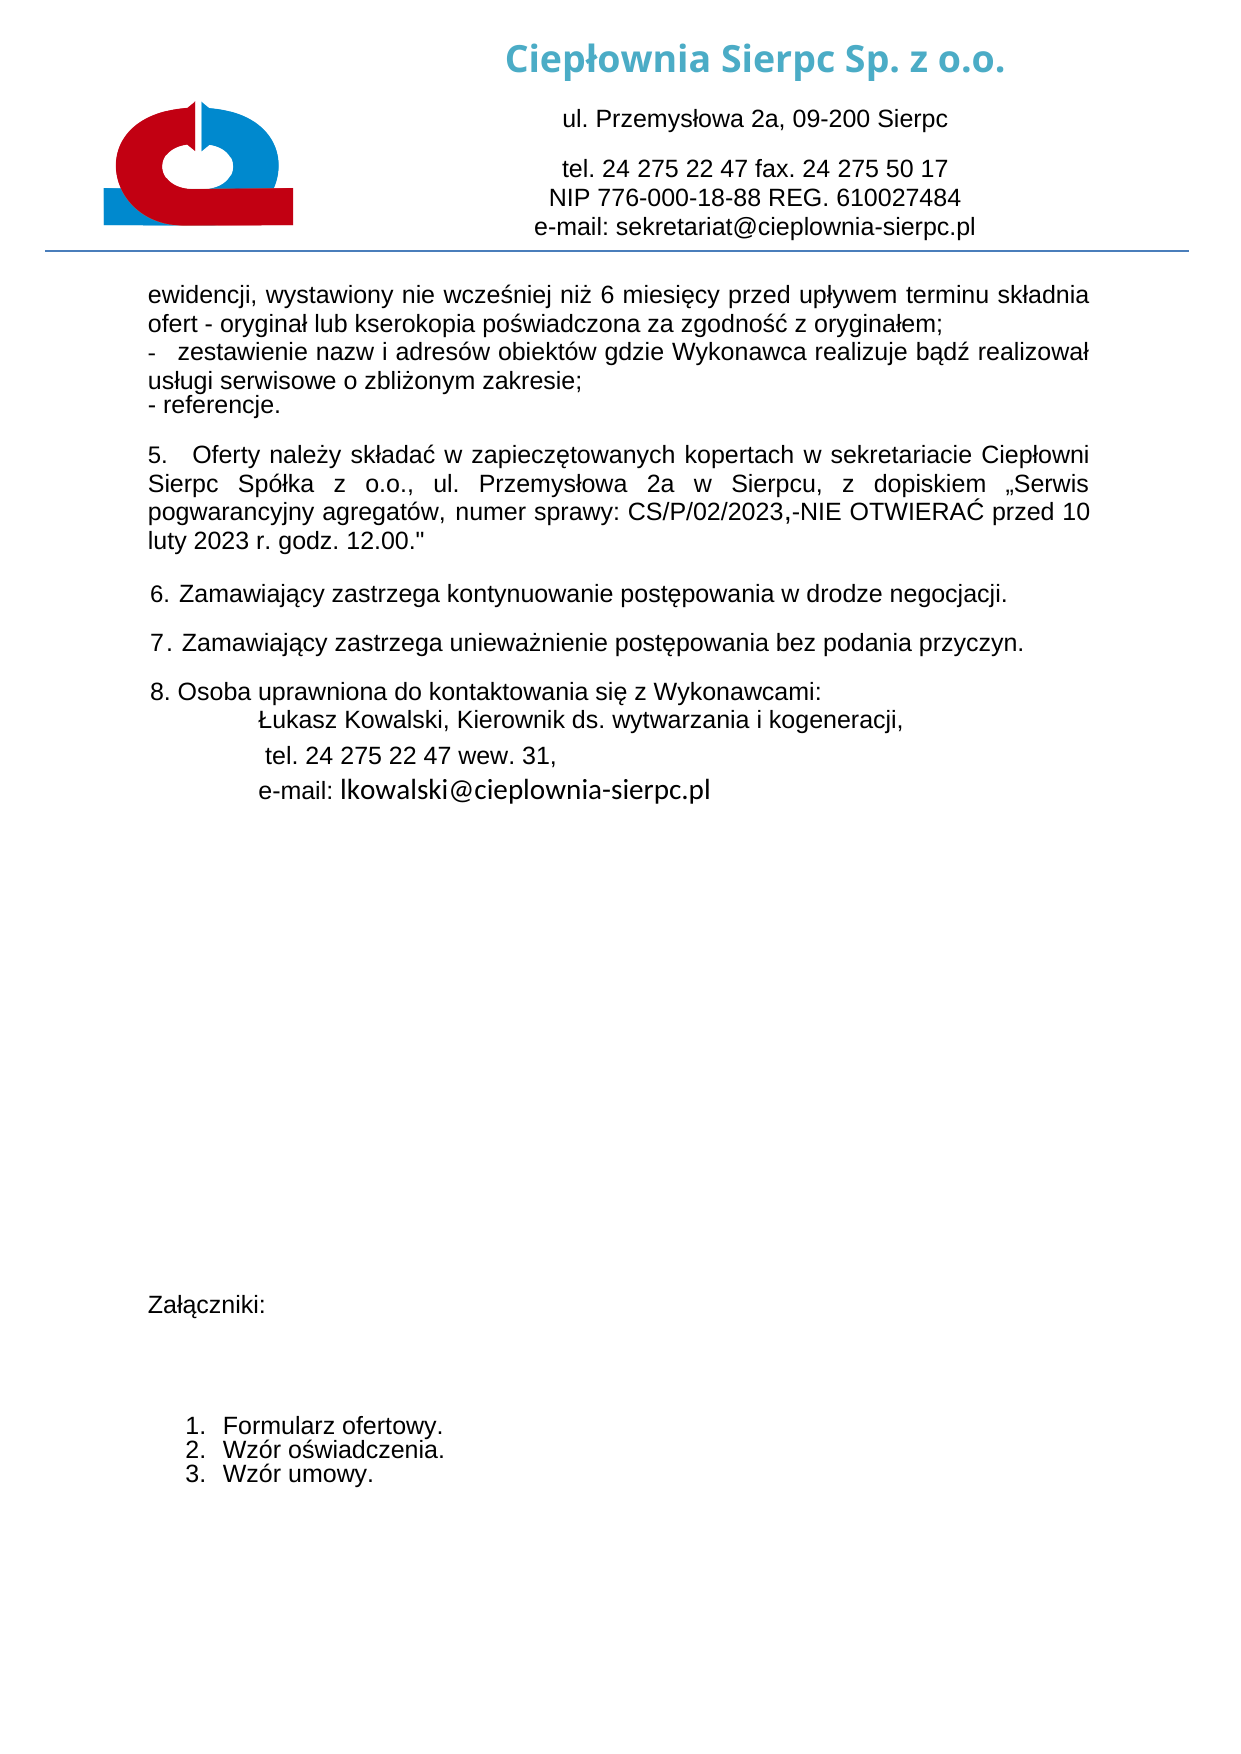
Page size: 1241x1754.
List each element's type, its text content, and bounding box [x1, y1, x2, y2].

text 8. Osoba uprawniona do kontaktowania się z Wykonawcami: [150, 678, 1093, 706]
text tel. 24 275 22 47 wew. 31, [258, 741, 861, 770]
list Wzór oświadczenia. [185, 1439, 1093, 1463]
text e-mail: lkowalski@cieplownia-sierpc.pl [258, 777, 861, 805]
list Wzór umowy. [185, 1463, 1093, 1487]
list Oferty należy składać w zapieczętowanych kopertach w sekretariacie Ciepłowni Sierpc Spółka z o.o., ul. Przemysłowa 2a w Sierpcu, z dopiskiem „Serwis pogwarancyjny agregatów, numer sprawy: CS/P/02/2023,-NIE OTWIERAĆ przed 10 luty 2023 r. godz. 12.00." [148, 441, 1091, 555]
list zestawienie nazw i adresów obiektów gdzie Wykonawca realizuje bądź realizował usługi serwisowe o zbliżonym zakresie; [148, 338, 1091, 395]
list Zamawiający zastrzega kontynuowanie postępowania w drodze negocjacji. [150, 584, 1093, 608]
text Załączniki: [133, 1294, 1093, 1318]
picture [103, 101, 294, 226]
list Formularz ofertowy. [185, 1415, 1093, 1439]
text 7. Zamawiający zastrzega unieważnienie postępowania bez podania przyczyn. [150, 632, 1093, 656]
text - referencje. [148, 395, 1093, 419]
text Łukasz Kowalski, Kierownik ds. wytwarzania i kogeneracji, [258, 706, 974, 735]
